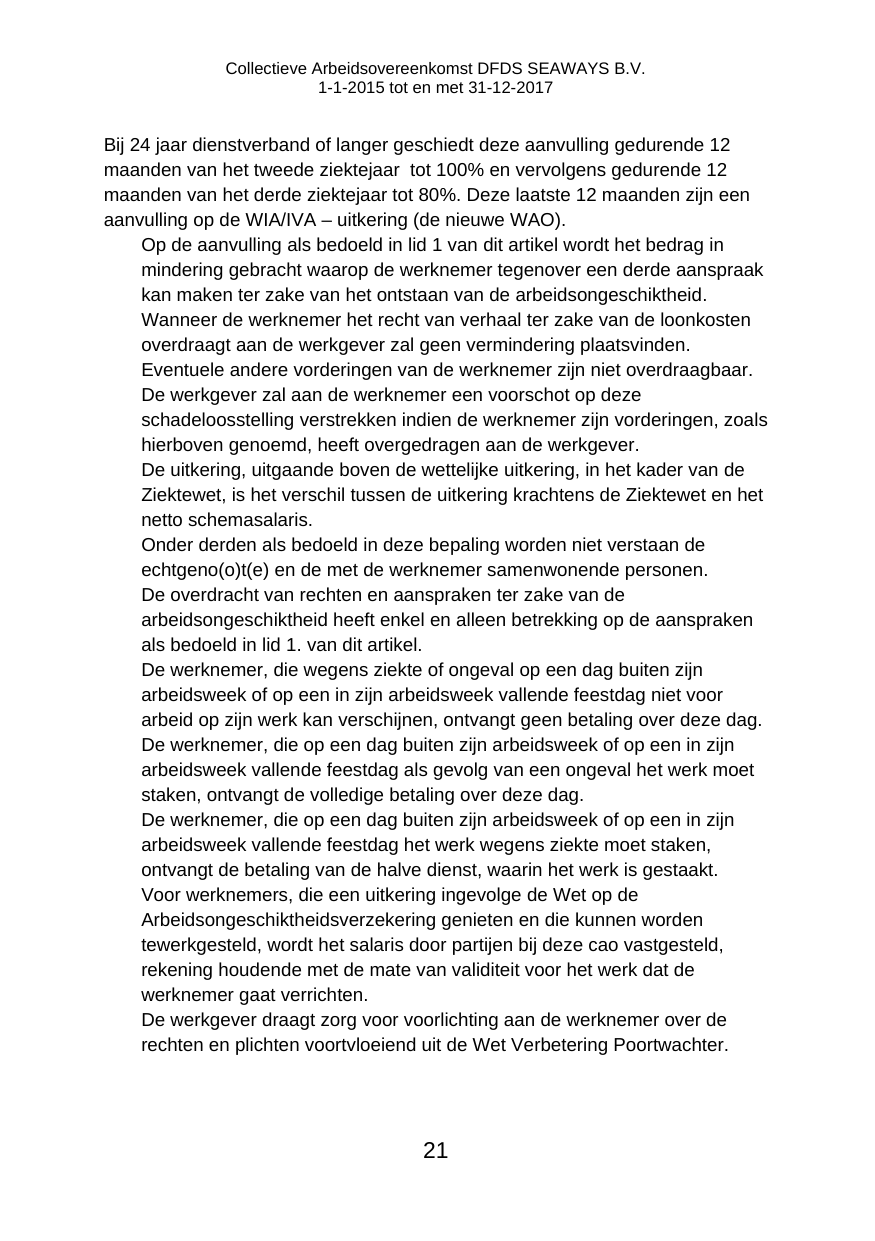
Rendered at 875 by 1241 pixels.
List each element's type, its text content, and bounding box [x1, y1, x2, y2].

text De werknemer, die op een dag buiten zijn arbeidsweek of op een in zijn arbeidsweek vallende feestdag als gevolg van een ongeval het werk moet staken, ontvangt de volledige betaling over deze dag. [141, 730, 768, 805]
text De werkgever draagt zorg voor voorlichting aan de werknemer over de rechten en plichten voortvloeiend uit de Wet Verbetering Poortwachter. [141, 1005, 768, 1055]
text Onder derden als bedoeld in deze bepaling worden niet verstaan de echtgeno(o)t(e) en de met de werknemer samenwonende personen. [141, 530, 768, 580]
text Wanneer de werknemer het recht van verhaal ter zake van de loonkosten overdraagt aan de werkgever zal geen vermindering plaatsvinden. Eventuele andere vorderingen van de werknemer zijn niet overdraagbaar. [141, 305, 768, 380]
text De uitkering, uitgaande boven de wettelijke uitkering, in het kader van de Ziektewet, is het verschil tussen de uitkering krachtens de Ziektewet en het netto schemasalaris. [141, 455, 768, 530]
text De werknemer, die wegens ziekte of ongeval op een dag buiten zijn arbeidsweek of op een in zijn arbeidsweek vallende feestdag niet voor arbeid op zijn werk kan verschijnen, ontvangt geen betaling over deze dag. [141, 655, 768, 730]
text Voor werknemers, die een uitkering ingevolge de Wet op de Arbeidsongeschiktheidsverzekering genieten en die kunnen worden tewerkgesteld, wordt het salaris door partijen bij deze cao vastgesteld, rekening houdende met de mate van validiteit voor het werk dat de werknemer gaat verrichten. [141, 880, 768, 1005]
text De werkgever zal aan de werknemer een voorschot op deze schadeloosstelling verstrekken indien de werknemer zijn vorderingen, zoals hierboven genoemd, heeft overgedragen aan de werkgever. [141, 380, 768, 455]
text De werknemer, die op een dag buiten zijn arbeidsweek of op een in zijn arbeidsweek vallende feestdag het werk wegens ziekte moet staken, ontvangt de betaling van de halve dienst, waarin het werk is gestaakt. [141, 805, 768, 880]
text Bij 24 jaar dienstverband of langer geschiedt deze aanvulling gedurende 12 maanden van het tweede ziektejaar tot 100% en vervolgens gedurende 12 maanden van het derde ziektejaar tot 80%. Deze laatste 12 maanden zijn een aanvulling op de WIA/IVA – uitkering (de nieuwe WAO). [103, 130, 768, 230]
text Op de aanvulling als bedoeld in lid 1 van dit artikel wordt het bedrag in mindering gebracht waarop de werknemer tegenover een derde aanspraak kan maken ter zake van het ontstaan van de arbeidsongeschiktheid. [141, 230, 768, 305]
text De overdracht van rechten en aanspraken ter zake van de arbeidsongeschiktheid heeft enkel en alleen betrekking op de aanspraken als bedoeld in lid 1. van dit artikel. [141, 580, 768, 655]
